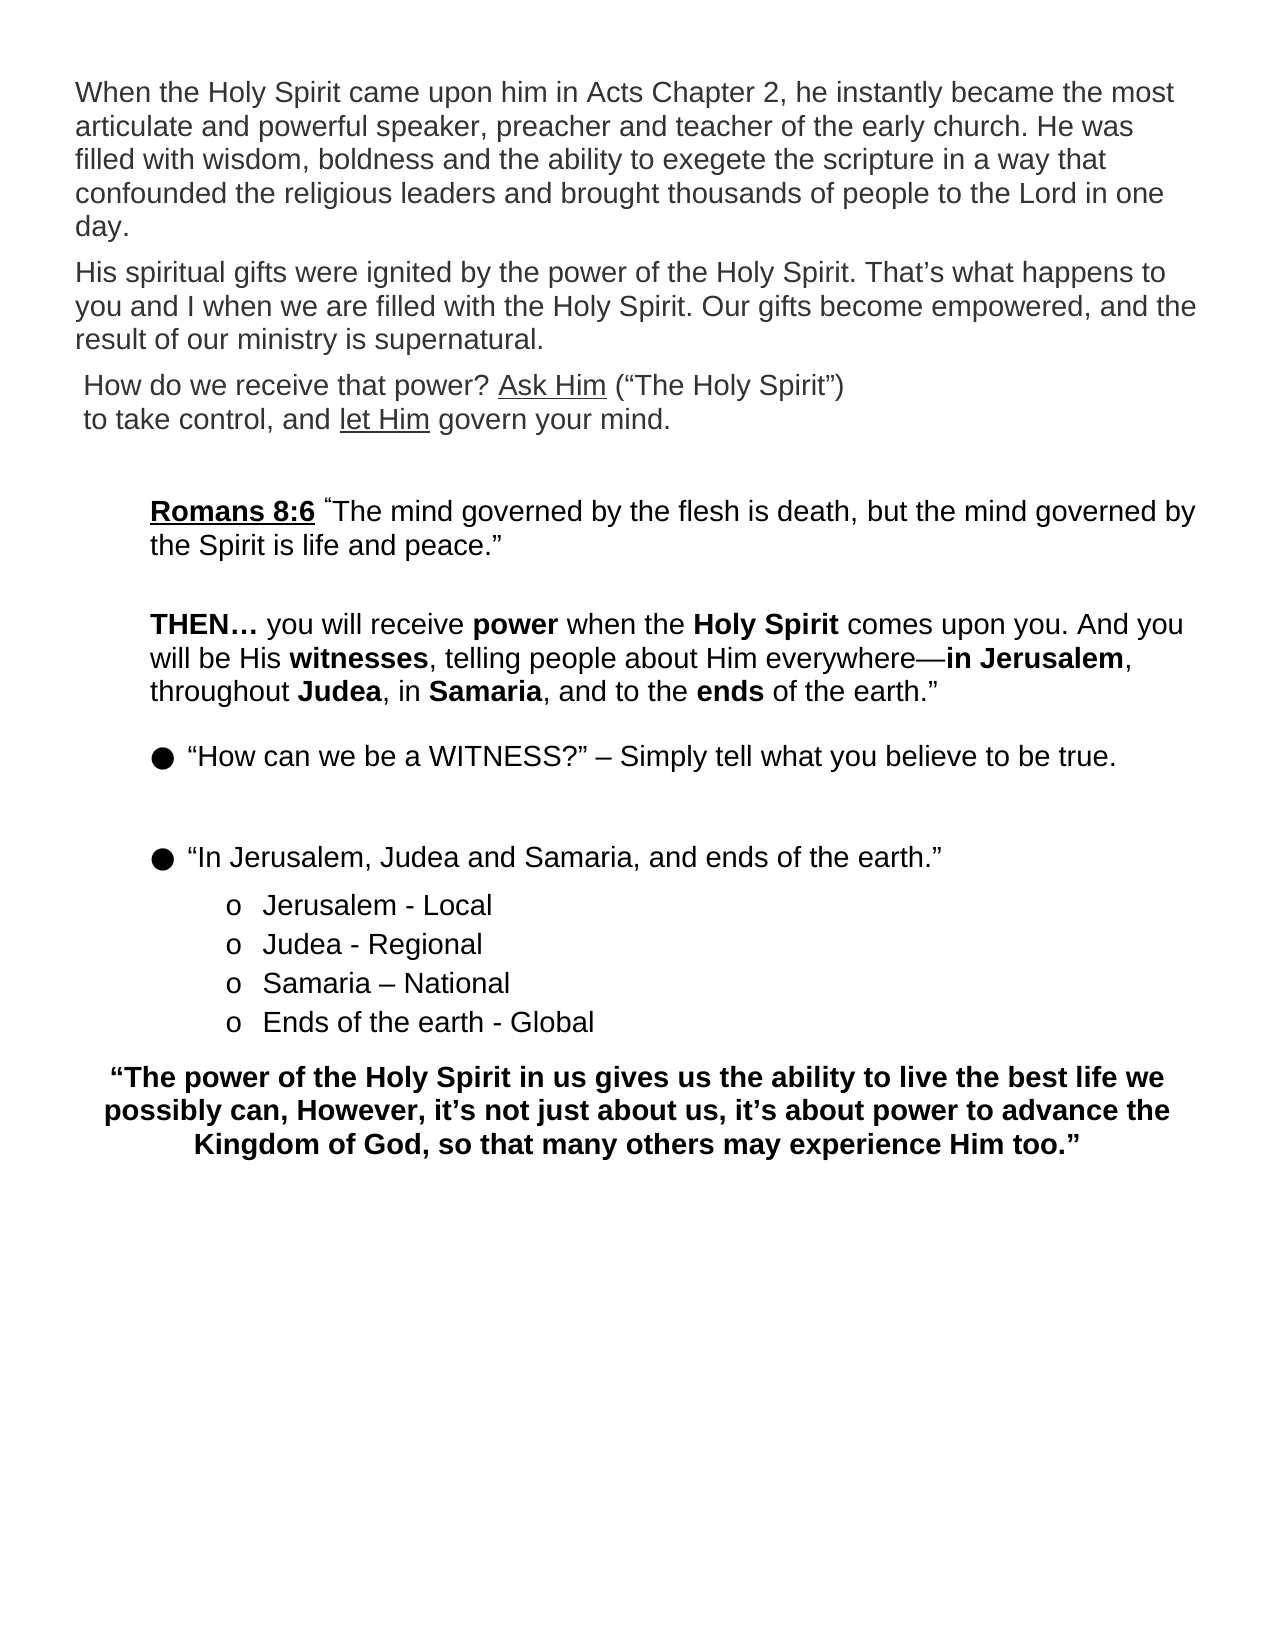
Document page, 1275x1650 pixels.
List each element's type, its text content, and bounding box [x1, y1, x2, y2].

list Ends of the earth - Global [225, 1005, 1200, 1041]
text Romans 8:6 “The mind governed by the flesh is death, but the mind governed by the Spirit is life and peace.” [150, 494, 1200, 561]
text THEN… you will receive power when the Holy Spirit comes upon you. And you will be His witnesses, telling people about Him everywhere—in Jerusalem, throughout Judea, in Samaria, and to the ends of the earth.” [150, 607, 1200, 708]
text When the Holy Spirit came upon him in Acts Chapter 2, he instantly became the most articulate and powerful speaker, preacher and teacher of the early church. He was filled with wisdom, boldness and the ability to exegete the scripture in a way that confounded the religious leaders and brought thousands of people to the Lord in one day. [75, 75, 1200, 243]
list Samaria – National [225, 966, 1200, 1002]
list Jerusalem - Local [225, 888, 1200, 924]
text His spiritual gifts were ignited by the power of the Holy Spirit. That’s what happens to you and I when we are filled with the Holy Spirit. Our gifts become empowered, and the result of our ministry is supernatural. [75, 255, 1200, 356]
list Judea - Regional [225, 927, 1200, 963]
list “In Jerusalem, Judea and Samaria, and ends of the earth.” [150, 824, 1200, 884]
text How do we receive that power? Ask Him (“The Holy Spirit”) to take control, and let Him govern your mind. [75, 368, 1200, 435]
list “How can we be a WITNESS?” – Simply tell what you believe to be true. [150, 723, 1200, 783]
text “The power of the Holy Spirit in us gives us the ability to live the best life we possibly can, However, it’s not just about us, it’s about power to advance the Kingdom of God, so that many others may experience Him too.” [75, 1060, 1200, 1161]
